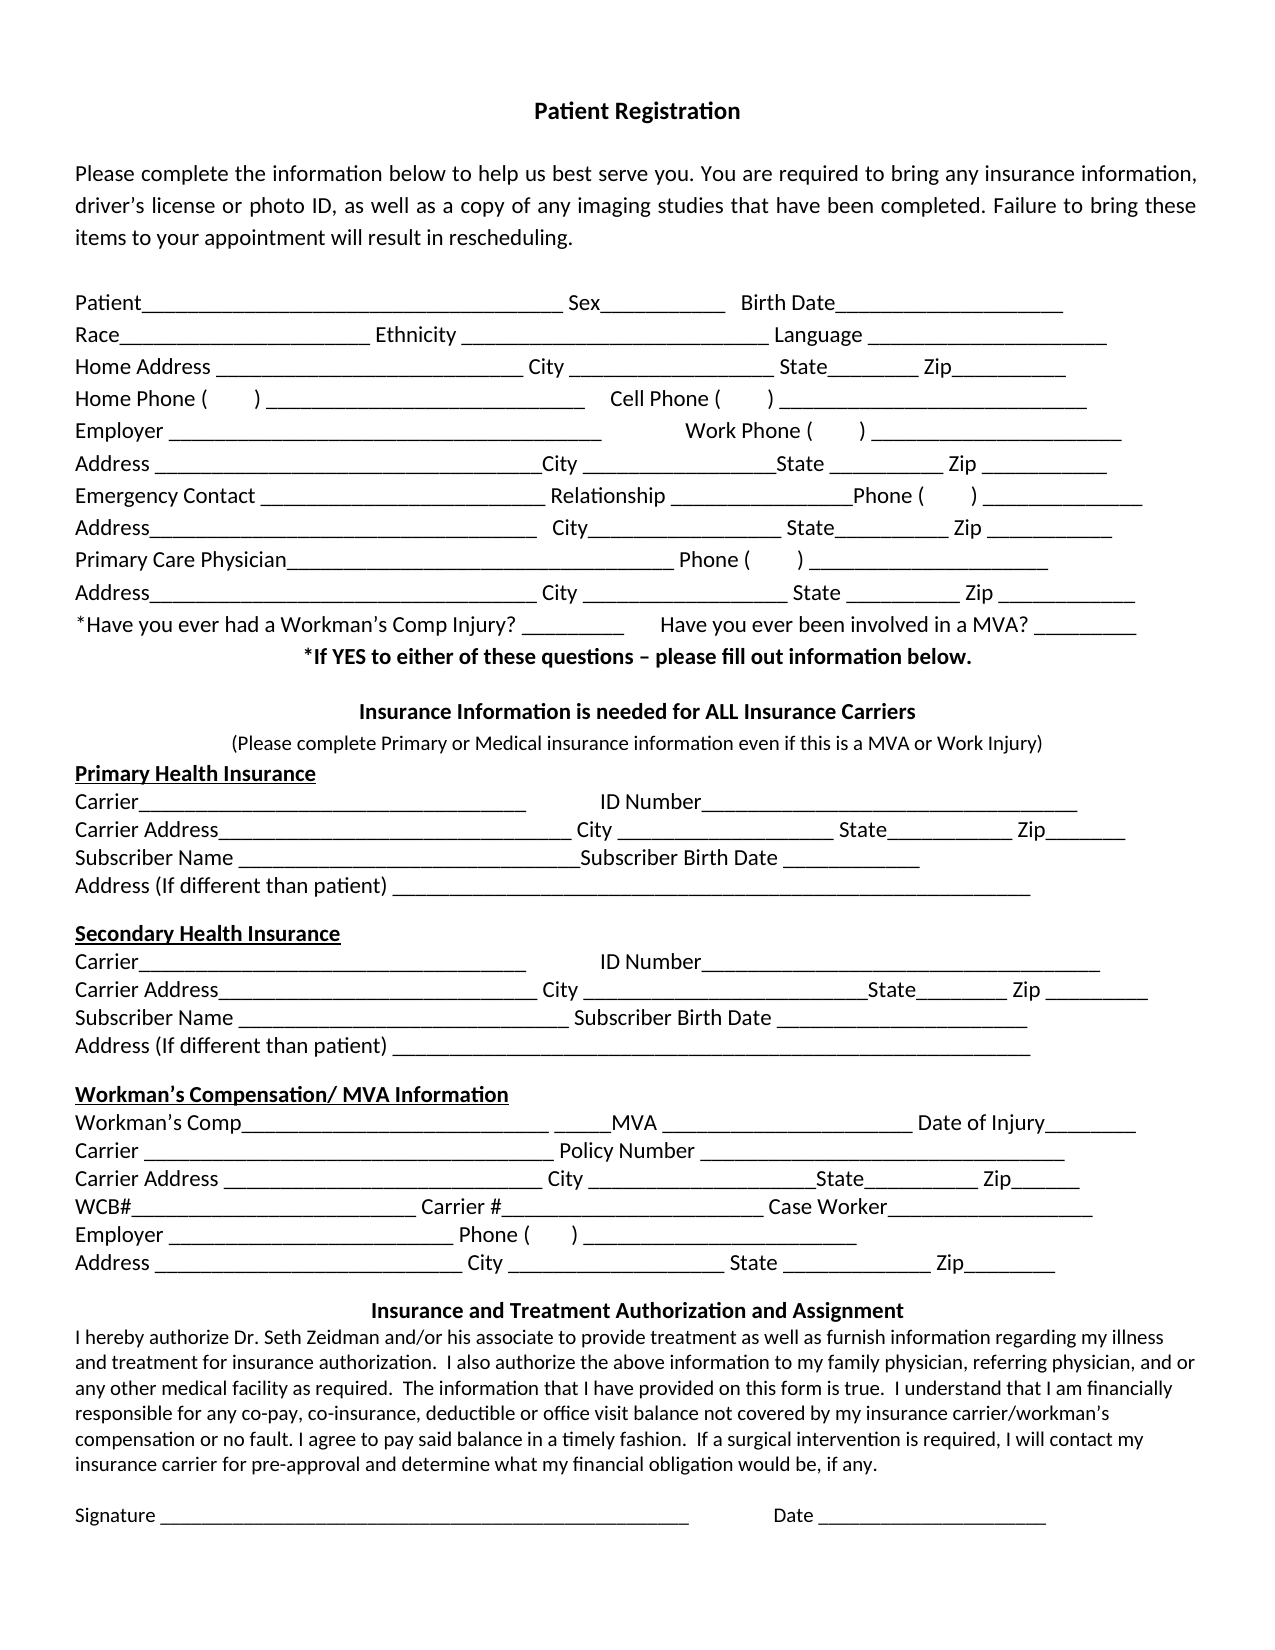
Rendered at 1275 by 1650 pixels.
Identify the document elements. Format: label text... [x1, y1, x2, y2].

text Insurance and Treatment Authorization and Assignment [75, 1296, 1200, 1324]
text *Have you ever had a Workman’s Comp Injury? _________ Have you ever been involved in a MVA? _________ [75, 610, 1200, 638]
text Carrier Address_______________________________ City ___________________ State___________ Zip_______ [75, 815, 1200, 843]
text Carrier ____________________________________ Policy Number ________________________________ [75, 1136, 1200, 1164]
text Address__________________________________ City __________________ State __________ Zip ____________ [75, 578, 1200, 606]
text Insurance Information is needed for ALL Insurance Carriers [75, 697, 1200, 726]
text Primary Care Physician__________________________________ Phone ( ) _____________________ [75, 545, 1200, 573]
text Carrier__________________________________ ID Number_________________________________ [75, 787, 1200, 815]
text Subscriber Name ______________________________Subscriber Birth Date ____________ [75, 843, 1200, 871]
text Secondary Health Insurance [75, 919, 1200, 947]
text Address __________________________________City _________________State __________ Zip ___________ [75, 449, 1200, 477]
text *If YES to either of these questions – please fill out information below. [75, 642, 1200, 670]
text Employer ______________________________________ Work Phone ( ) ______________________ [75, 417, 1200, 445]
text Signature ___________________________________________________ Date ______________________ [75, 1502, 1200, 1527]
text (Please complete Primary or Medical insurance information even if this is a MVA or Work Injury) [75, 730, 1200, 755]
text Patient_____________________________________ Sex___________ Birth Date____________________ [75, 288, 1200, 316]
text Carrier Address ____________________________ City ____________________State__________ Zip______ [75, 1164, 1200, 1192]
text Race______________________ Ethnicity ___________________________ Language _____________________ [75, 320, 1200, 348]
text Home Address ___________________________ City __________________ State________ Zip__________ [75, 352, 1200, 380]
text Address (If different than patient) ________________________________________________________ [75, 1031, 1200, 1059]
text Workman’s Compensation/ MVA Information [75, 1080, 1200, 1108]
text WCB#_________________________ Carrier #_______________________ Case Worker__________________ [75, 1192, 1200, 1220]
text Carrier Address____________________________ City _________________________State________ Zip _________ [75, 975, 1200, 1003]
text Subscriber Name _____________________________ Subscriber Birth Date ______________________ [75, 1003, 1200, 1031]
text Address ___________________________ City ___________________ State _____________ Zip________ [75, 1248, 1200, 1276]
text Address__________________________________ City_________________ State__________ Zip ___________ [75, 513, 1200, 541]
text Please complete the information below to help us best serve you. You are required to bring any insurance information, driver’s license or photo ID, as well as a copy of any imaging studies that have been completed. Failure to bring these items to your appointment will result in rescheduling. [75, 159, 1200, 252]
text Employer _________________________ Phone ( ) ________________________ [75, 1220, 1200, 1248]
text Primary Health Insurance [75, 759, 1200, 787]
text Workman’s Comp___________________________ _____MVA ______________________ Date of Injury________ [75, 1108, 1200, 1136]
text Emergency Contact _________________________ Relationship ________________Phone ( ) ______________ [75, 481, 1200, 509]
text Home Phone ( ) ____________________________ Cell Phone ( ) ___________________________ [75, 384, 1200, 412]
text I hereby authorize Dr. Seth Zeidman and/or his associate to provide treatment as well as furnish information regarding my illness and treatment for insurance authorization. I also authorize the above information to my family physician, referring physician, and or any other medical facility as required. The information that I have provided on this form is true. I understand that I am financially responsible for any co-pay, co-insurance, deductible or office visit balance not covered by my insurance carrier/workman’s compensation or no fault. I agree to pay said balance in a timely fashion. If a surgical intervention is required, I will contact my insurance carrier for pre-approval and determine what my financial obligation would be, if any. [75, 1324, 1200, 1477]
text Patient Registration [75, 95, 1200, 126]
text Address (If different than patient) ________________________________________________________ [75, 871, 1200, 899]
text Carrier__________________________________ ID Number___________________________________ [75, 947, 1200, 975]
